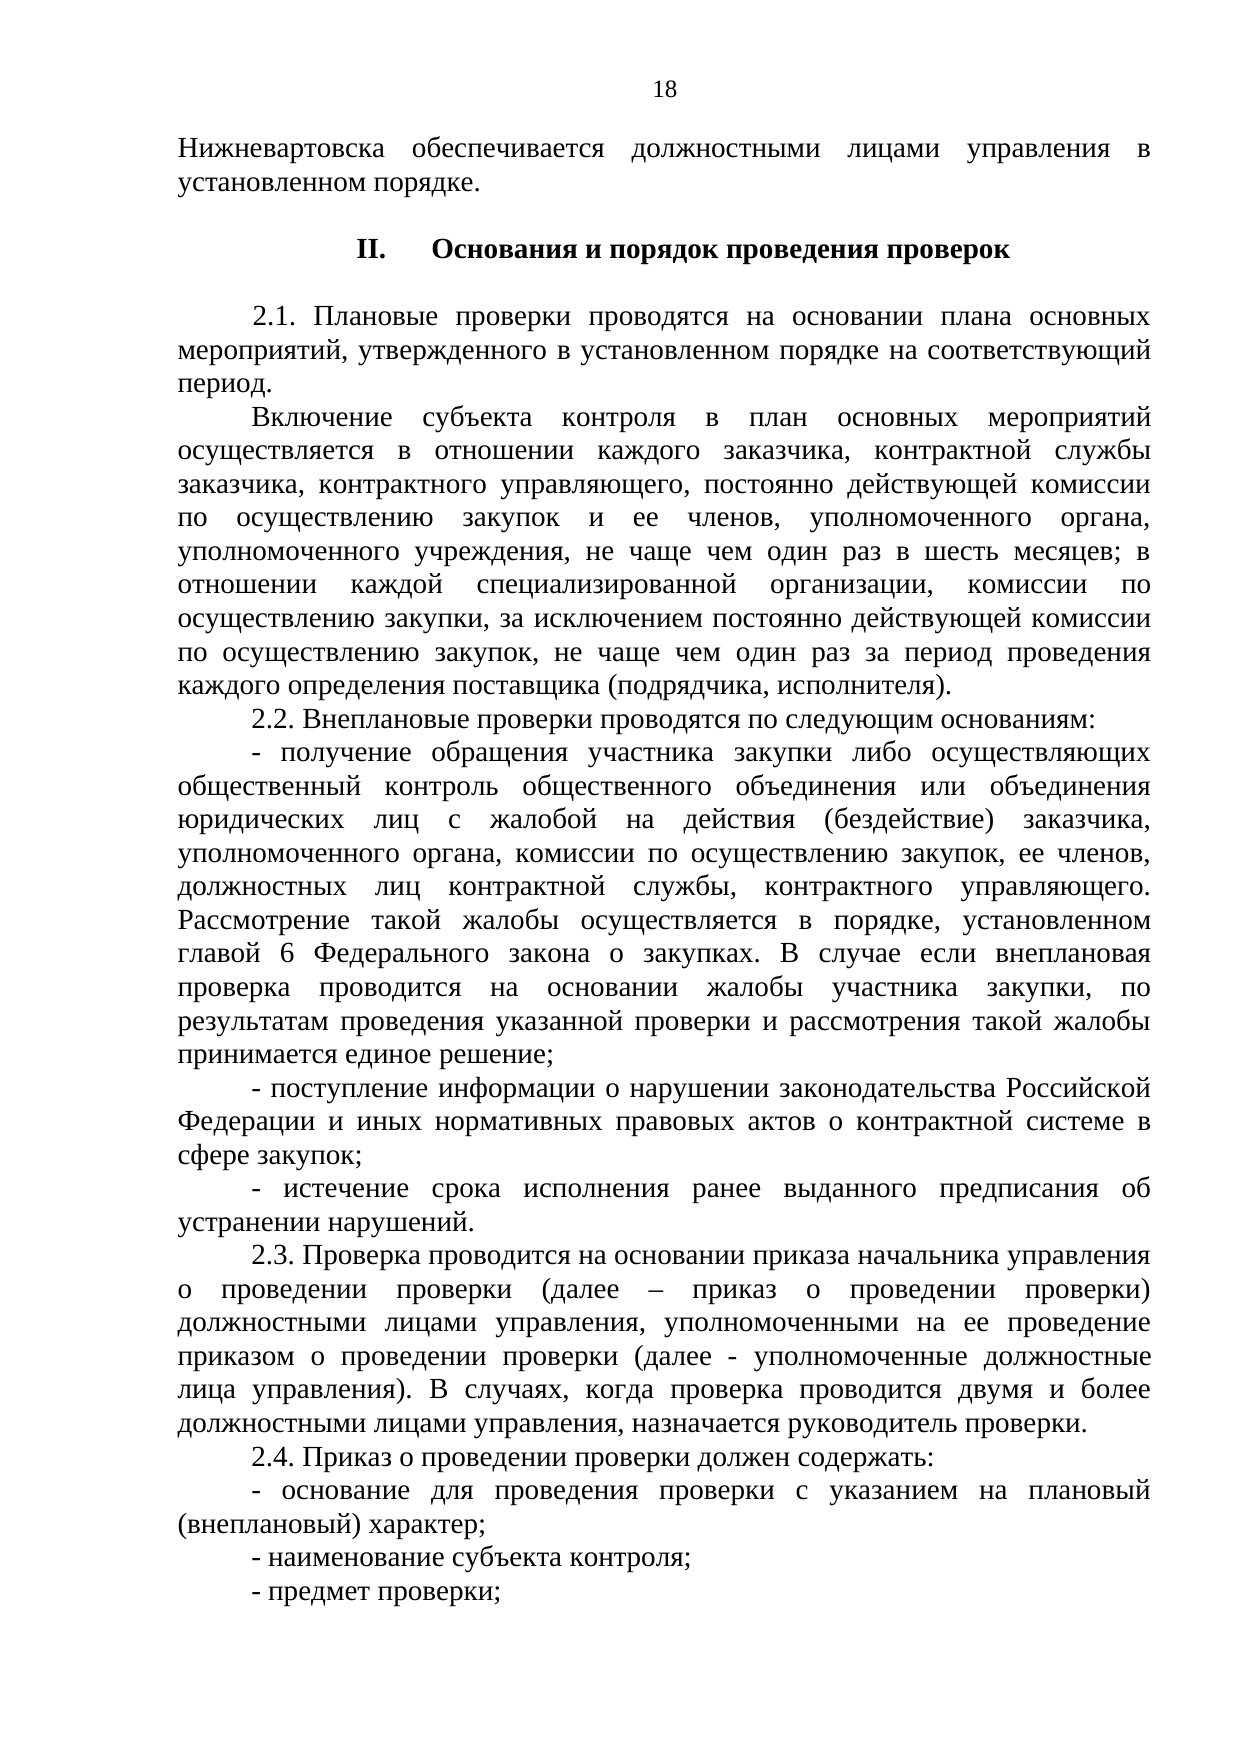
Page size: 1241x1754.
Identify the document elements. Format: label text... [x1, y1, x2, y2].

list Основания и порядок проведения проверок [215, 231, 1152, 265]
text 2.4. Приказ о проведении проверки должен содержать: [177, 1439, 1152, 1472]
text - поступление информации о нарушении законодательства Российской Федерации и иных нормативных правовых актов о контрактной системе в сфере закупок; [177, 1070, 1152, 1170]
text - наименование субъекта контроля; [177, 1539, 1152, 1573]
text - предмет проверки; [177, 1573, 1152, 1606]
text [177, 131, 1152, 198]
text 2.1. Плановые проверки проводятся на основании плана основных мероприятий, утвержденного в установленном порядке на соответствующий период. [177, 298, 1152, 399]
text 2.3. Проверка проводится на основании приказа начальника управления о проведении проверки (далее – приказ о проведении проверки) должностными лицами управления, уполномоченными на ее проведение приказом о проведении проверки (далее - уполномоченные должностные лица управления). В случаях, когда проверка проводится двумя и более должностными лицами управления, назначается руководитель проверки. [177, 1237, 1152, 1439]
text - получение обращения участника закупки либо осуществляющих общественный контроль общественного объединения или объединения юридических лиц с жалобой на действия (бездействие) заказчика, уполномоченного органа, комиссии по осуществлению закупок, ее членов, должностных лиц контрактной службы, контрактного управляющего. Рассмотрение такой жалобы осуществляется в порядке, установленном главой 6 Федерального закона о закупках. В случае если внеплановая проверка проводится на основании жалобы участника закупки, по результатам проведения указанной проверки и рассмотрения такой жалобы принимается единое решение; [177, 734, 1152, 1070]
text 2.2. Внеплановые проверки проводятся по следующим основаниям: [177, 701, 1152, 734]
text Включение субъекта контроля в план основных мероприятий осуществляется в отношении каждого заказчика, контрактной службы заказчика, контрактного управляющего, постоянно действующей комиссии по осуществлению закупок и ее членов, уполномоченного органа, уполномоченного учреждения, не чаще чем один раз в шесть месяцев; в отношении каждой специализированной организации, комиссии по осуществлению закупки, за исключением постоянно действующей комиссии по осуществлению закупок, не чаще чем один раз за период проведения каждого определения поставщика (подрядчика, исполнителя). [177, 399, 1152, 701]
text - истечение срока исполнения ранее выданного предписания об устранении нарушений. [177, 1170, 1152, 1237]
text - основание для проведения проверки с указанием на плановый (внеплановый) характер; [177, 1472, 1152, 1539]
